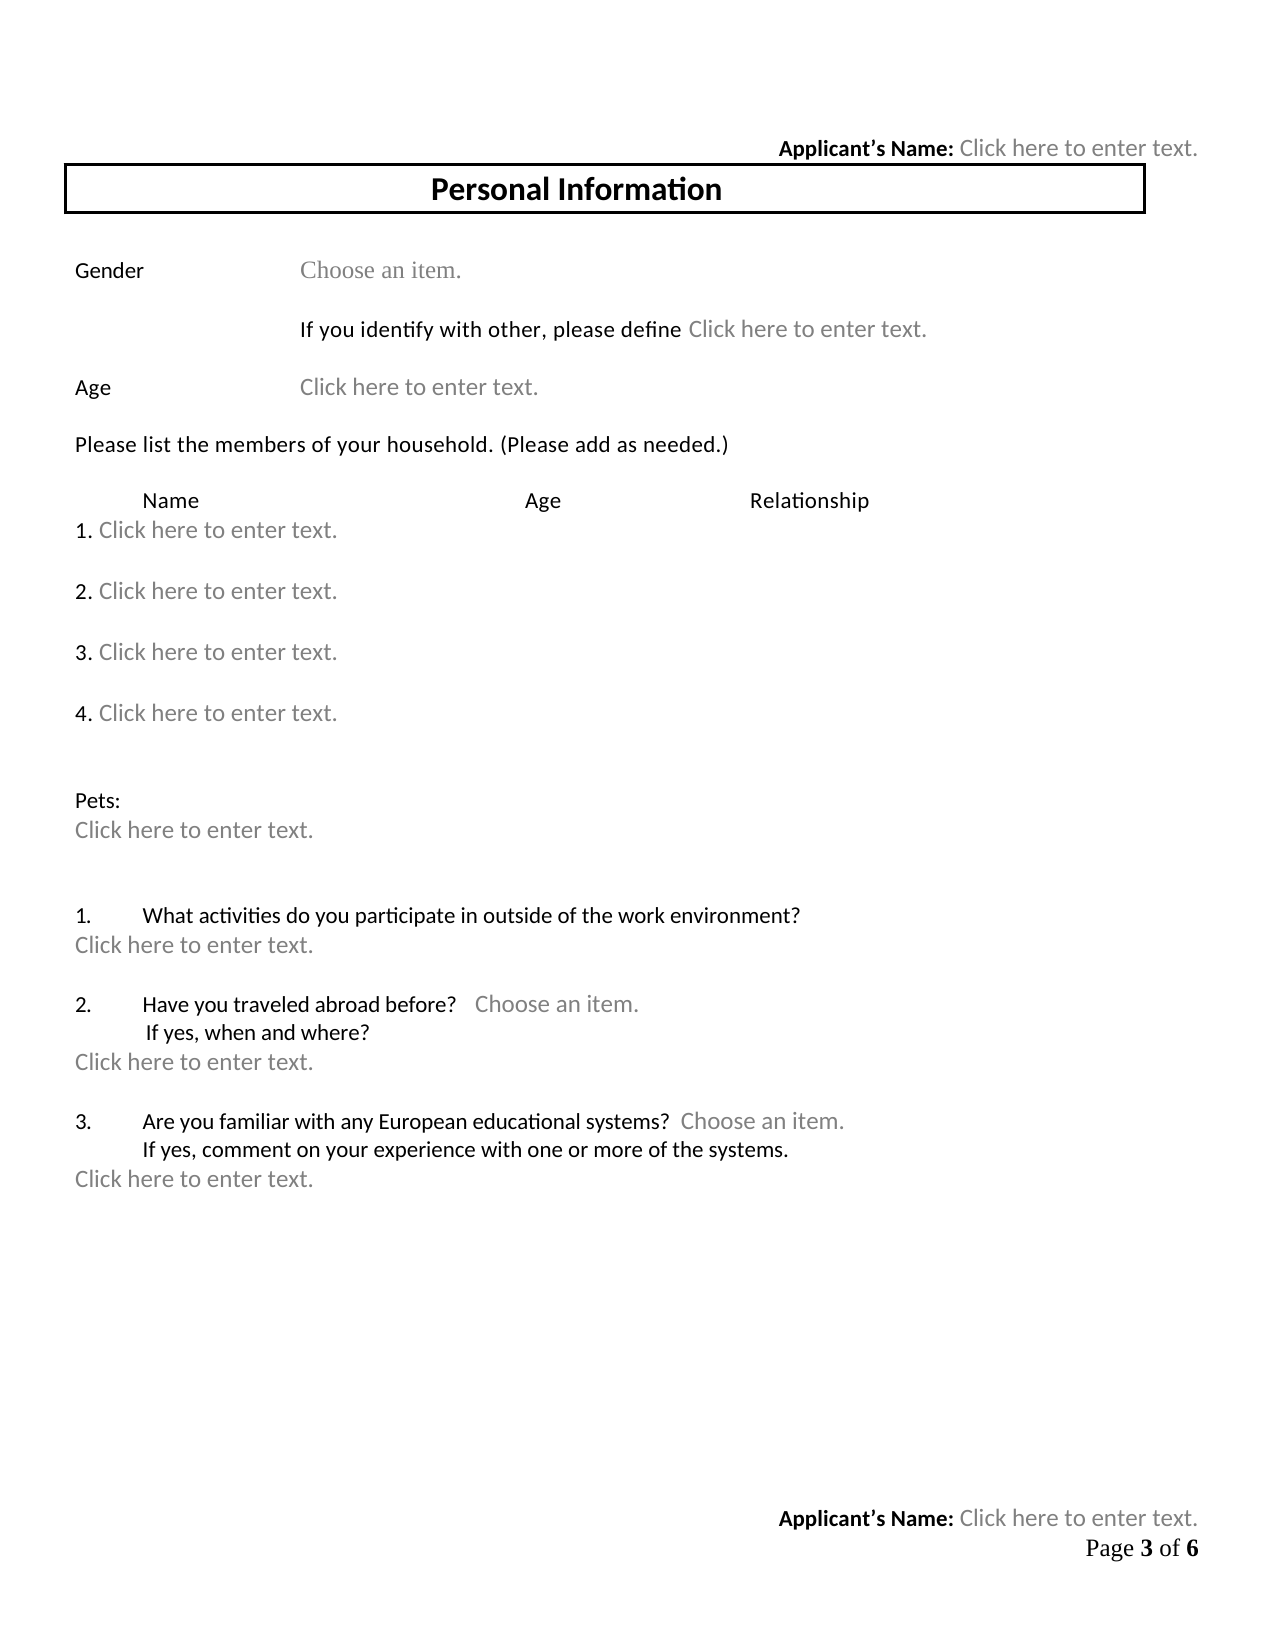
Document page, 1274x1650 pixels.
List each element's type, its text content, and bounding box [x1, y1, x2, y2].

text Pets: [75, 786, 1078, 814]
text 3. Are you familiar with any European educational systems? [75, 1105, 1064, 1136]
text If yes, when and where? [75, 1018, 1064, 1046]
text 2. Have you traveled abroad before? [75, 988, 1064, 1018]
text If you identify with other, please define [292, 313, 1048, 343]
text Applicant’s Name: [75, 1502, 1198, 1533]
text Age [75, 371, 1048, 402]
text Name Age Relationship [75, 486, 1048, 514]
text 1. What activities do you participate in outside of the work environment? [75, 901, 1198, 929]
text Personal Information [67, 166, 1143, 211]
text If yes, comment on your experience with one or more of the systems. [75, 1136, 1063, 1163]
text 3. [75, 636, 1048, 666]
text Applicant’s Name: [75, 132, 1198, 163]
text 4. [75, 697, 1048, 727]
text 1. [75, 514, 1048, 544]
text Gender [75, 255, 1078, 284]
text 2. [75, 575, 1048, 605]
text Please list the members of your household. (Please add as needed.) [75, 430, 1048, 458]
